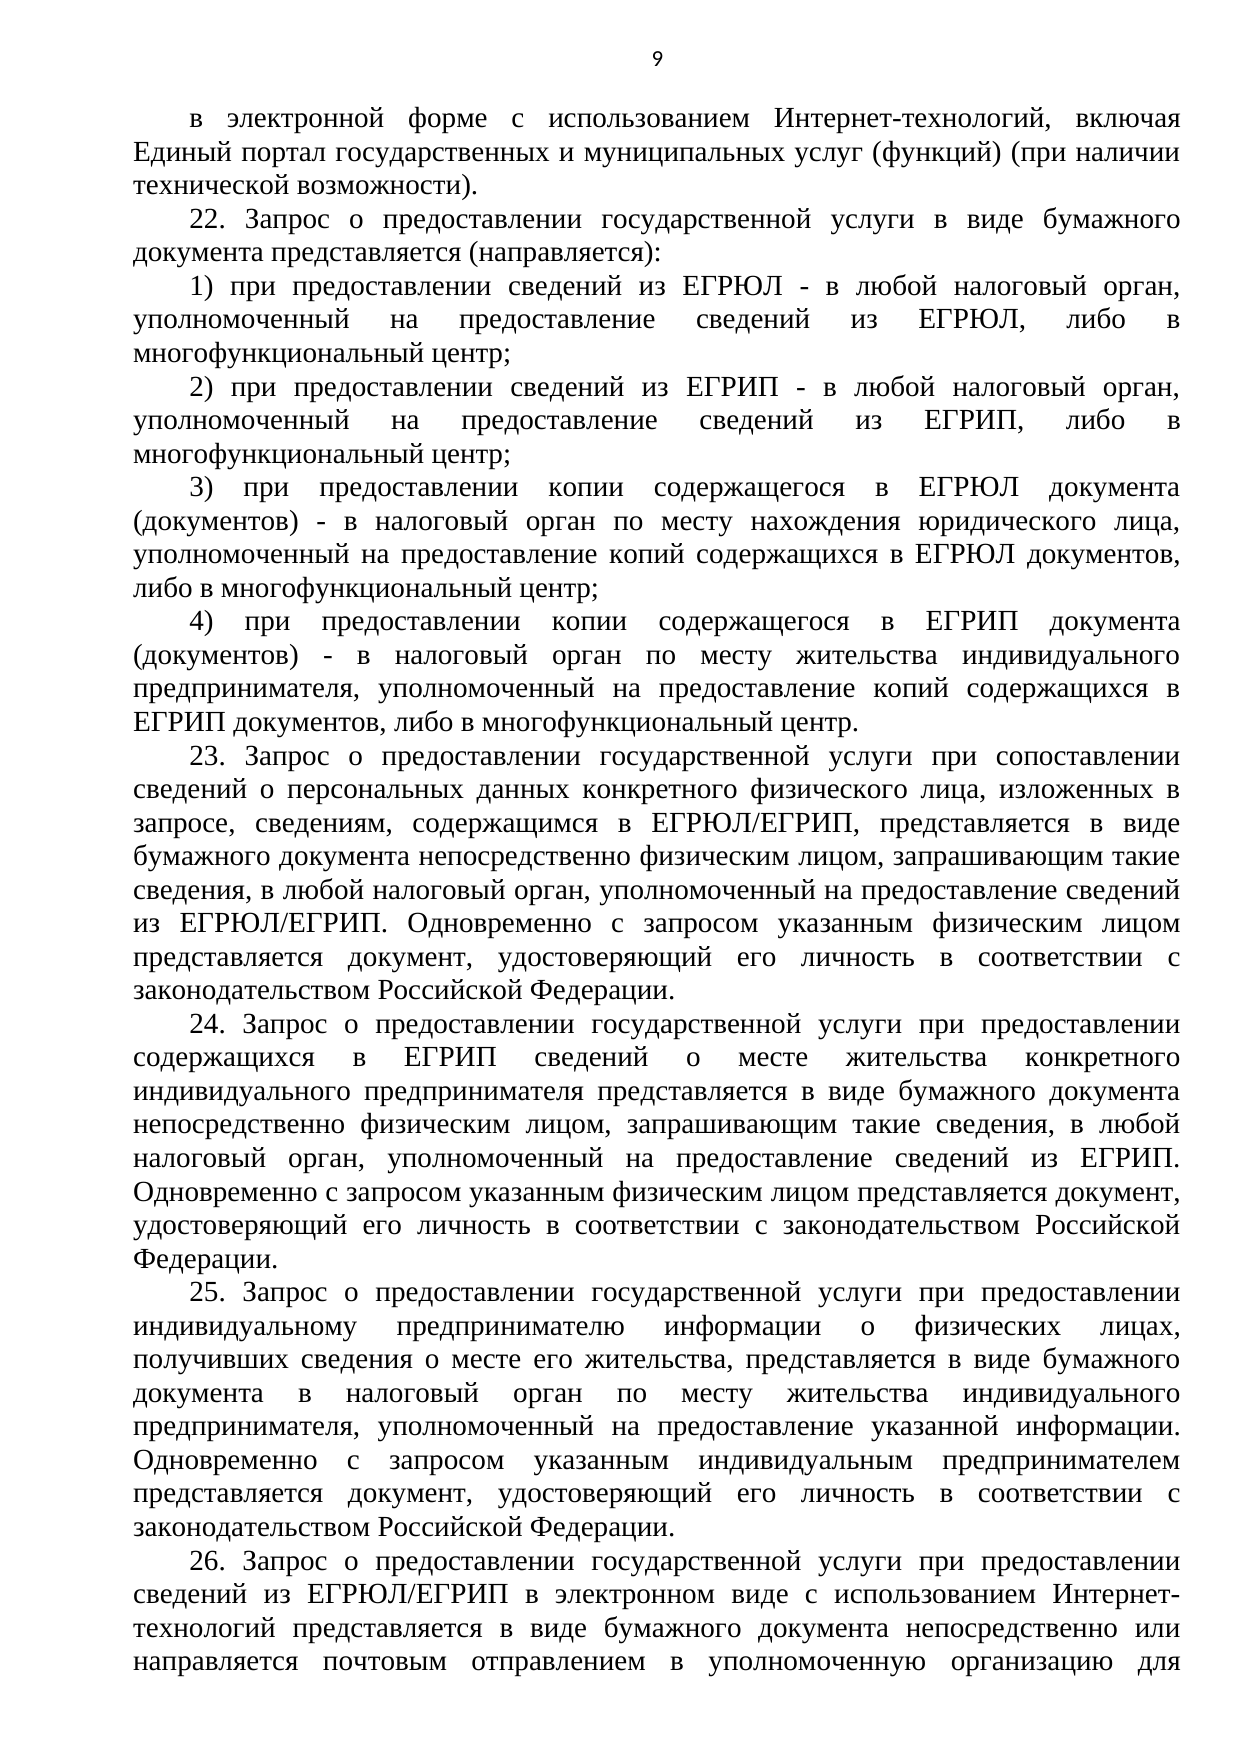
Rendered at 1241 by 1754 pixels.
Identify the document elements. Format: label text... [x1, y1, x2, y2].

text 1) при предоставлении сведений из ЕГРЮЛ - в любой налоговый орган, уполномоченный на предоставление сведений из ЕГРЮЛ, либо в многофункциональный центр; [133, 268, 1181, 369]
text в электронной форме с использованием Интернет-технологий, включая Единый портал государственных и муниципальных услуг (функций) (при наличии технической возможности). [133, 100, 1181, 201]
text 24. Запрос о предоставлении государственной услуги при предоставлении содержащихся в ЕГРИП сведений о месте жительства конкретного индивидуального предпринимателя представляется в виде бумажного документа непосредственно физическим лицом, запрашивающим такие сведения, в любой налоговый орган, уполномоченный на предоставление сведений из ЕГРИП. Одновременно с запросом указанным физическим лицом представляется документ, удостоверяющий его личность в соответствии с законодательством Российской Федерации. [133, 1006, 1181, 1274]
text 3) при предоставлении копии содержащегося в ЕГРЮЛ документа (документов) - в налоговый орган по месту нахождения юридического лица, уполномоченный на предоставление копий содержащихся в ЕГРЮЛ документов, либо в многофункциональный центр; [133, 469, 1181, 603]
text 23. Запрос о предоставлении государственной услуги при сопоставлении сведений о персональных данных конкретного физического лица, изложенных в запросе, сведениям, содержащимся в ЕГРЮЛ/ЕГРИП, представляется в виде бумажного документа непосредственно физическим лицом, запрашивающим такие сведения, в любой налоговый орган, уполномоченный на предоставление сведений из ЕГРЮЛ/ЕГРИП. Одновременно с запросом указанным физическим лицом представляется документ, удостоверяющий его личность в соответствии с законодательством Российской Федерации. [133, 738, 1181, 1006]
text 25. Запрос о предоставлении государственной услуги при предоставлении индивидуальному предпринимателю информации о физических лицах, получивших сведения о месте его жительства, представляется в виде бумажного документа в налоговый орган по месту жительства индивидуального предпринимателя, уполномоченный на предоставление указанной информации. Одновременно с запросом указанным индивидуальным предпринимателем представляется документ, удостоверяющий его личность в соответствии с законодательством Российской Федерации. [133, 1274, 1181, 1543]
text 4) при предоставлении копии содержащегося в ЕГРИП документа (документов) - в налоговый орган по месту жительства индивидуального предпринимателя, уполномоченный на предоставление копий содержащихся в ЕГРИП документов, либо в многофункциональный центр. [133, 603, 1181, 738]
text 22. Запрос о предоставлении государственной услуги в виде бумажного документа представляется (направляется): [133, 201, 1181, 268]
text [133, 1543, 1181, 1677]
text 2) при предоставлении сведений из ЕГРИП - в любой налоговый орган, уполномоченный на предоставление сведений из ЕГРИП, либо в многофункциональный центр; [133, 369, 1181, 469]
